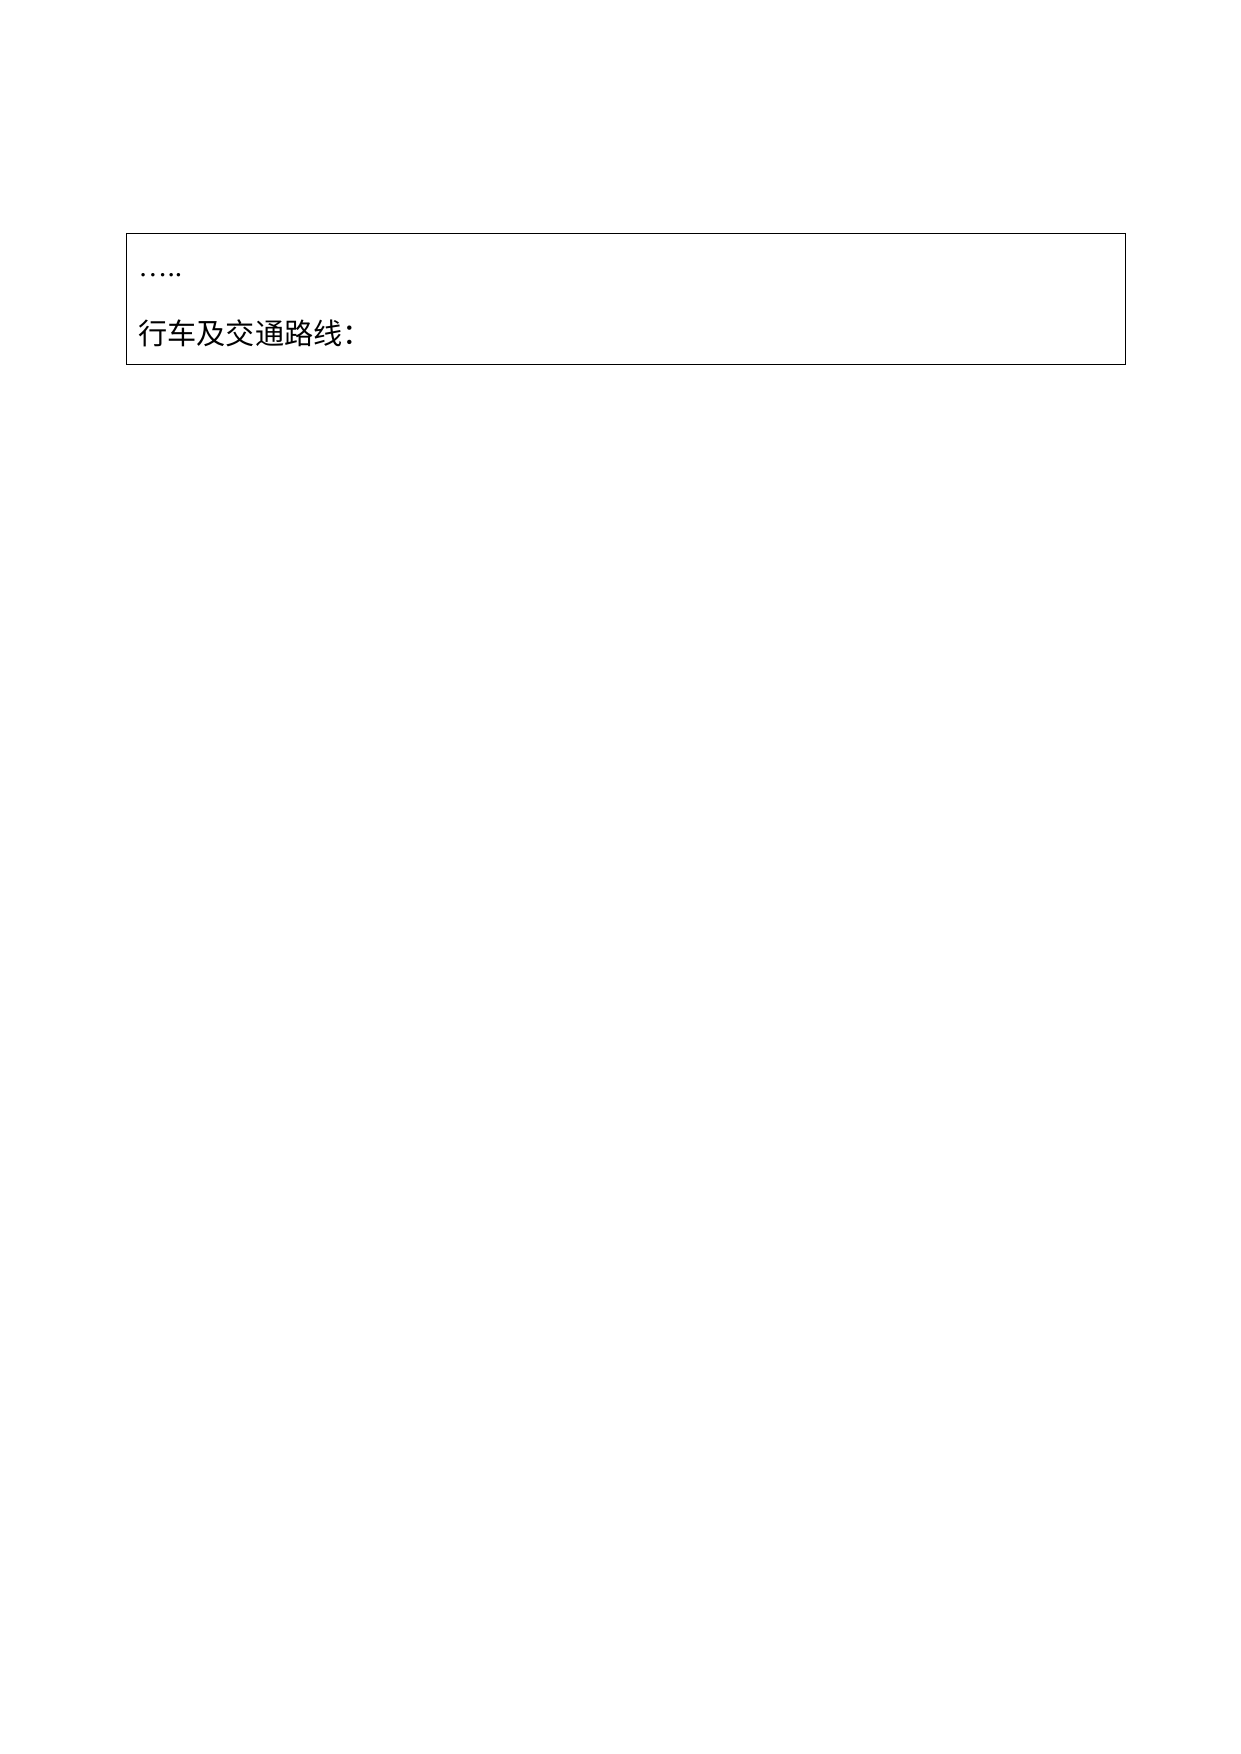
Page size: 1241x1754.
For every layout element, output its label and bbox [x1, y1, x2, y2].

table_cell [127, 234, 1125, 364]
